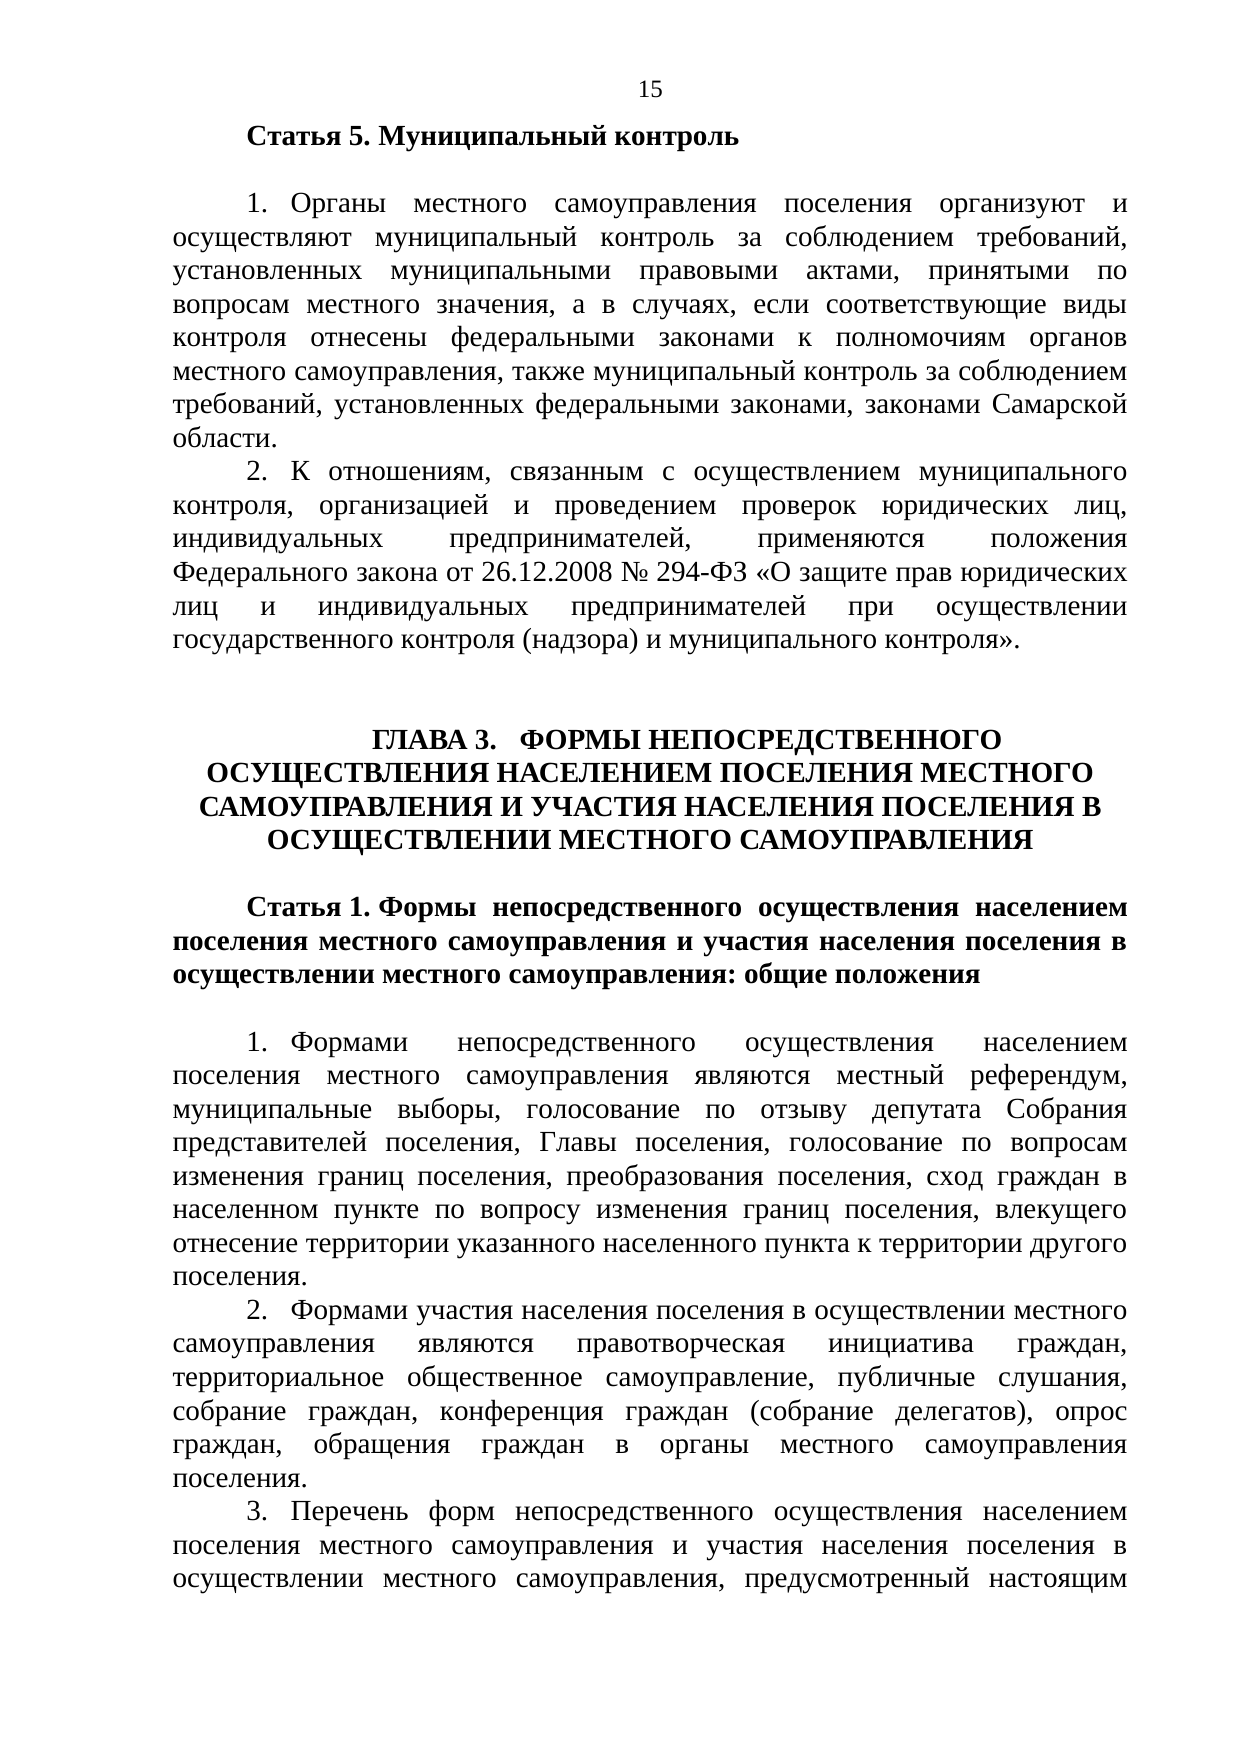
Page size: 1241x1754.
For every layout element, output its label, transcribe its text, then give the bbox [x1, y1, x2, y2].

list Формы непосредственного осуществления населением поселения местного самоуправления и участия населения поселения в осуществлении местного самоуправления: общие положения [172, 889, 1128, 990]
list Органы местного самоуправления поселения организуют и осуществляют муниципальный контроль за соблюдением требований, установленных муниципальными правовыми актами, принятыми по вопросам местного значения, а в случаях, если соответствующие виды контроля отнесены федеральными законами к полномочиям органов местного самоуправления, также муниципальный контроль за соблюдением требований, установленных федеральными законами, законами Самарской области. [172, 185, 1128, 453]
list К отношениям, связанным с осуществлением муниципального контроля, организацией и проведением проверок юридических лиц, индивидуальных предпринимателей, применяются положения Федерального закона от 26.12.2008 № 294-ФЗ «О защите прав юридических лиц и индивидуальных предпринимателей при осуществлении государственного контроля (надзора) и муниципального контроля». [172, 453, 1128, 655]
list Формами непосредственного осуществления населением поселения местного самоуправления являются местный референдум, муниципальные выборы, голосование по отзыву депутата Собрания представителей поселения, Главы поселения, голосование по вопросам изменения границ поселения, преобразования поселения, сход граждан в населенном пункте по вопросу изменения границ поселения, влекущего отнесение территории указанного населенного пункта к территории другого поселения. [172, 1024, 1128, 1292]
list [172, 1493, 1128, 1594]
list ФОРМЫ НЕПОСРЕДСТВЕННОГО ОСУЩЕСТВЛЕНИЯ НАСЕЛЕНИЕМ ПОСЕЛЕНИЯ МЕСТНОГО САМОУПРАВЛЕНИЯ И УЧАСТИЯ НАСЕЛЕНИЯ ПОСЕЛЕНИЯ В ОСУЩЕСТВЛЕНИИ МЕСТНОГО САМОУПРАВЛЕНИЯ [172, 722, 1128, 856]
list Формами участия населения поселения в осуществлении местного самоуправления являются правотворческая инициатива граждан, территориальное общественное самоуправление, публичные слушания, собрание граждан, конференция граждан (собрание делегатов), опрос граждан, обращения граждан в органы местного самоуправления поселения. [172, 1292, 1128, 1493]
list Муниципальный контроль [172, 118, 1128, 152]
